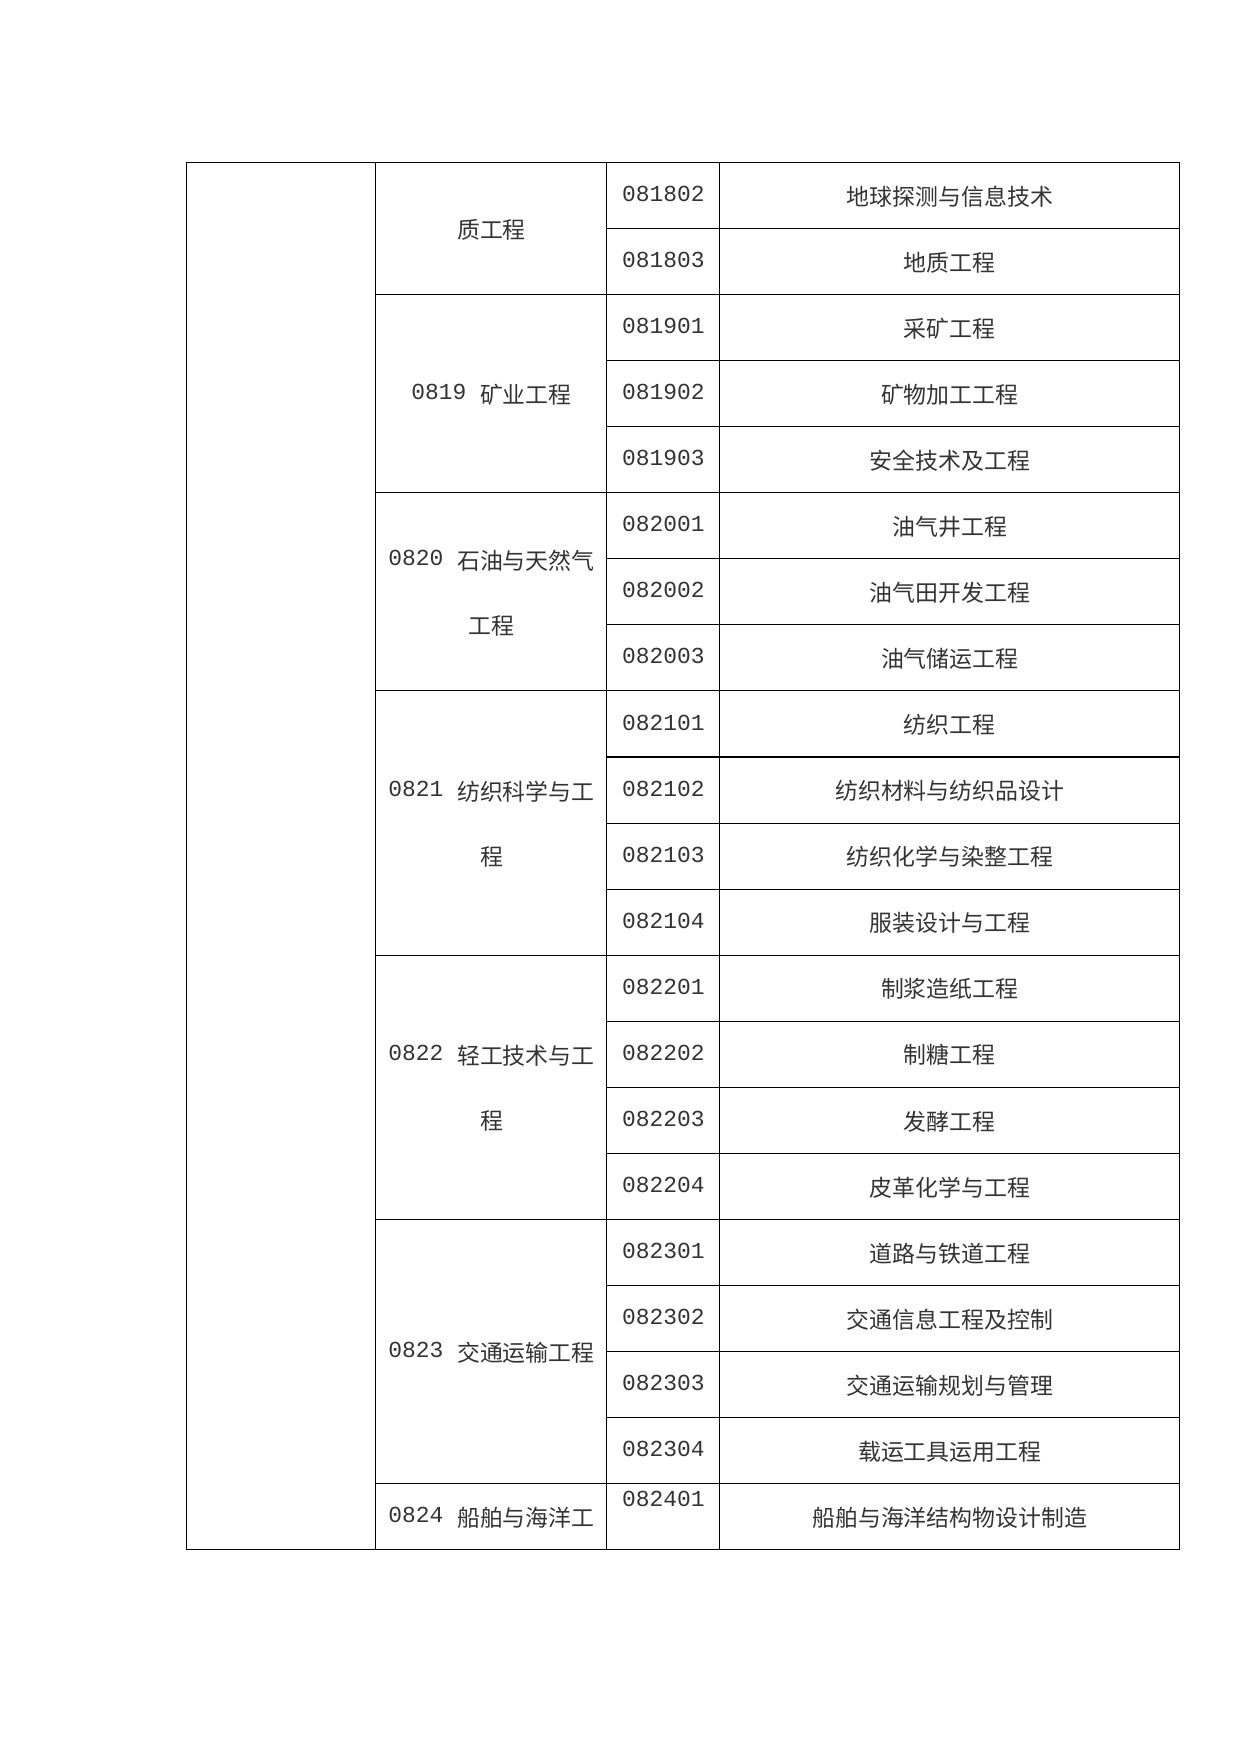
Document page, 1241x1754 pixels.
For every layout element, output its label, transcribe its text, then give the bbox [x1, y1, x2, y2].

table_cell 油气井工程 [720, 493, 1179, 558]
table_cell 082001 [607, 493, 719, 558]
table_cell 0823 交通运输工程 [376, 1220, 606, 1483]
table_cell 0822 轻工技术与工程 [376, 956, 606, 1219]
table_cell 油气储运工程 [720, 625, 1179, 690]
table_cell 082202 [607, 1022, 719, 1087]
table_cell 0824 船舶与海洋工程 [376, 1484, 606, 1549]
table_cell 082301 [607, 1220, 719, 1285]
table_cell 082303 [607, 1352, 719, 1417]
table_cell 0818 地质资源与地质工程 [376, 163, 606, 294]
table_cell 082204 [607, 1154, 719, 1219]
table_cell 服装设计与工程 [720, 890, 1179, 954]
table_cell 船舶与海洋结构物设计制造 [720, 1484, 1179, 1549]
table_cell 082304 [607, 1418, 719, 1483]
table_cell 道路与铁道工程 [720, 1220, 1179, 1285]
table_cell 081902 [607, 361, 719, 426]
table_cell 皮革化学与工程 [720, 1154, 1179, 1219]
table_cell 采矿工程 [720, 295, 1179, 360]
table_cell 081903 [607, 427, 719, 492]
table_cell 发酵工程 [720, 1088, 1179, 1153]
table_cell 地质工程 [720, 229, 1179, 294]
table_cell 矿物加工工程 [720, 361, 1179, 426]
table_cell 081901 [607, 295, 719, 360]
table_cell 082302 [607, 1286, 719, 1351]
table_cell 纺织化学与染整工程 [720, 824, 1179, 888]
table_cell 纺织材料与纺织品设计 [720, 758, 1179, 822]
table_cell 082102 [607, 758, 719, 822]
table_cell 081803 [607, 229, 719, 294]
table_cell 0821 纺织科学与工程 [376, 691, 606, 954]
table_cell 制糖工程 [720, 1022, 1179, 1087]
table_cell 交通运输规划与管理 [720, 1352, 1179, 1417]
table_cell 地球探测与信息技术 [720, 163, 1179, 228]
table_cell 082103 [607, 824, 719, 888]
table_cell 082002 [607, 559, 719, 624]
table_cell 0820 石油与天然气工程 [376, 493, 606, 690]
table_cell 纺织工程 [720, 691, 1179, 756]
table_cell 交通信息工程及控制 [720, 1286, 1179, 1351]
table_cell 0819 矿业工程 [376, 295, 606, 492]
table_cell 082401 [607, 1484, 719, 1549]
table_cell 082101 [607, 691, 719, 756]
table_cell 安全技术及工程 [720, 427, 1179, 492]
table_cell 082201 [607, 956, 719, 1021]
table_cell 082104 [607, 890, 719, 954]
table_cell 载运工具运用工程 [720, 1418, 1179, 1483]
table_cell 油气田开发工程 [720, 559, 1179, 624]
table_cell 081802 [607, 163, 719, 228]
table_cell 制浆造纸工程 [720, 956, 1179, 1021]
table_cell 082203 [607, 1088, 719, 1153]
table_cell 082003 [607, 625, 719, 690]
